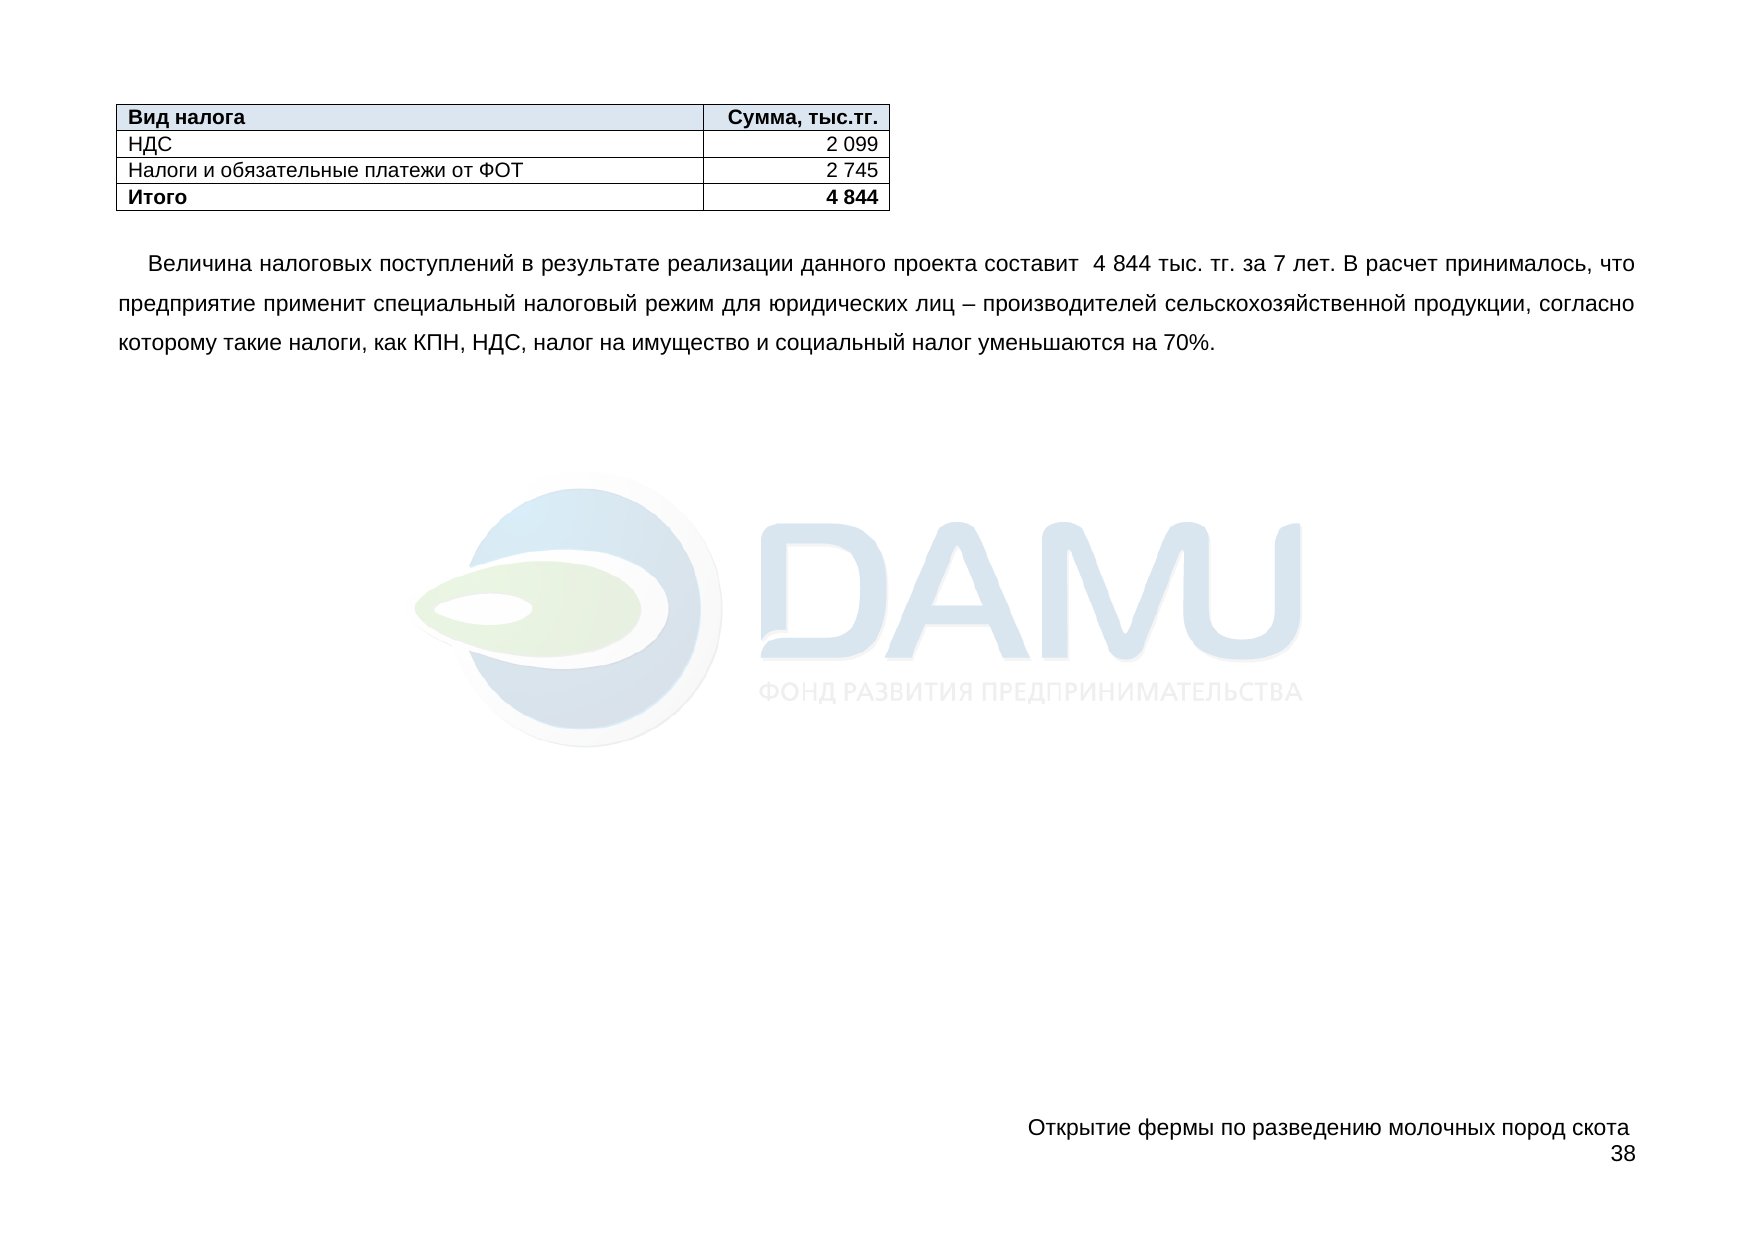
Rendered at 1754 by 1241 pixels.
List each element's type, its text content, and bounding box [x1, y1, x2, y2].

table_header Вид налога [117, 105, 703, 130]
table_cell НДС [117, 131, 703, 157]
picture [390, 413, 1364, 804]
table_cell 2 099 [704, 131, 889, 157]
table_cell 2 745 [704, 158, 889, 183]
table_cell Итого [117, 184, 703, 210]
table_header Сумма, тыс.тг. [704, 105, 889, 130]
table_cell 4 844 [704, 184, 889, 210]
table_cell Налоги и обязательные платежи от ФОТ [117, 158, 703, 183]
text Величина налоговых поступлений в результате реализации данного проекта составит 4 844 тыс. тг. за 7 лет. В расчет принималось, что предприятие применит специальный налоговый режим для юридических лиц – производителей сельскохозяйственной продукции, согласно которому такие налоги, как КПН, НДС, налог на имущество и социальный налог уменьшаются на 70%. [118, 250, 1636, 356]
